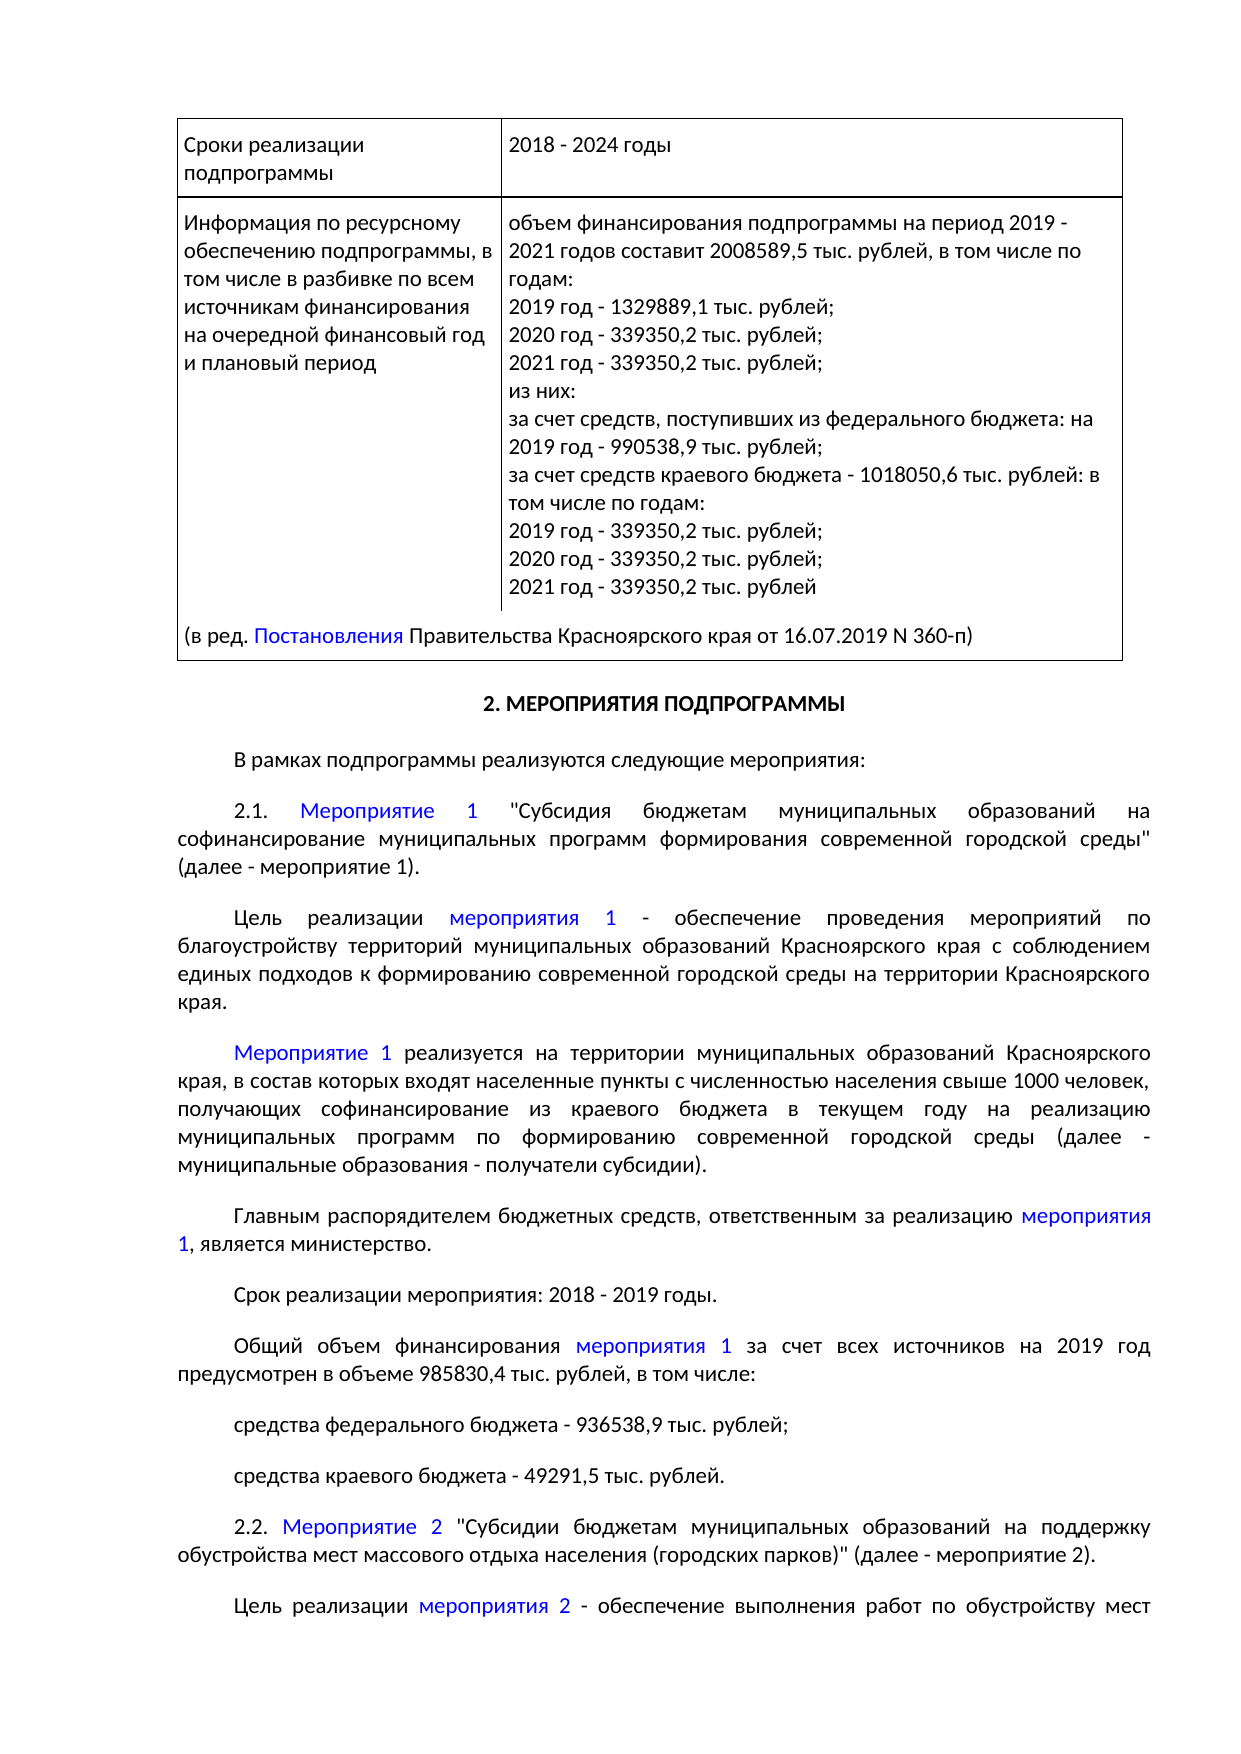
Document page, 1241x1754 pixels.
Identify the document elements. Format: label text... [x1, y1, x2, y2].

table_cell (в ред. Постановления Правительства Красноярского края от 16.07.2019 N 360-п) [178, 611, 1122, 660]
table_cell Сроки реализации подпрограммы [178, 119, 501, 196]
text средства федерального бюджета - 936538,9 тыс. рублей; [177, 1410, 1152, 1438]
text Общий объем финансирования мероприятия 1 за счет всех источников на 2019 год предусмотрен в объеме 985830,4 тыс. рублей, в том числе: [177, 1331, 1152, 1387]
text Срок реализации мероприятия: 2018 - 2019 годы. [177, 1280, 1152, 1308]
text В рамках подпрограммы реализуются следующие мероприятия: [177, 745, 1152, 773]
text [177, 1591, 1152, 1619]
text Главным распорядителем бюджетных средств, ответственным за реализацию мероприятия 1, является министерство. [177, 1201, 1152, 1257]
table_cell объем финансирования подпрограммы на период 2019 - 2021 годов составит 2008589,5 тыс. рублей, в том числе по годам: 2019 год - 1329889,1 тыс. рублей; 2020 год - 339350,2 тыс. рублей; 2021 год - 339350,2 тыс. рублей; из них: за счет средств, поступивших из федерального бюджета: на 2019 год - 990538,9 тыс. рублей; за счет средств краевого бюджета - 1018050,6 тыс. рублей: в том числе по годам: 2019 год - 339350,2 тыс. рублей; 2020 год - 339350,2 тыс. рублей; 2021 год - 339350,2 тыс. рублей [502, 198, 1122, 611]
text средства краевого бюджета - 49291,5 тыс. рублей. [177, 1461, 1152, 1489]
table_cell 2018 - 2024 годы [502, 119, 1122, 196]
text 2.1. Мероприятие 1 "Субсидия бюджетам муниципальных образований на софинансирование муниципальных программ формирования современной городской среды" (далее - мероприятие 1). [177, 796, 1152, 880]
text Мероприятие 1 реализуется на территории муниципальных образований Красноярского края, в состав которых входят населенные пункты с численностью населения свыше 1000 человек, получающих софинансирование из краевого бюджета в текущем году на реализацию муниципальных программ по формированию современной городской среды (далее - муниципальные образования - получатели субсидии). [177, 1038, 1152, 1178]
table_cell Информация по ресурсному обеспечению подпрограммы, в том числе в разбивке по всем источникам финансирования на очередной финансовый год и плановый период [178, 198, 501, 611]
text 2.2. Мероприятие 2 "Субсидии бюджетам муниципальных образований на поддержку обустройства мест массового отдыха населения (городских парков)" (далее - мероприятие 2). [177, 1512, 1152, 1568]
title 2. МЕРОПРИЯТИЯ ПОДПРОГРАММЫ [177, 689, 1152, 717]
text Цель реализации мероприятия 1 - обеспечение проведения мероприятий по благоустройству территорий муниципальных образований Красноярского края с соблюдением единых подходов к формированию современной городской среды на территории Красноярского края. [177, 903, 1152, 1015]
